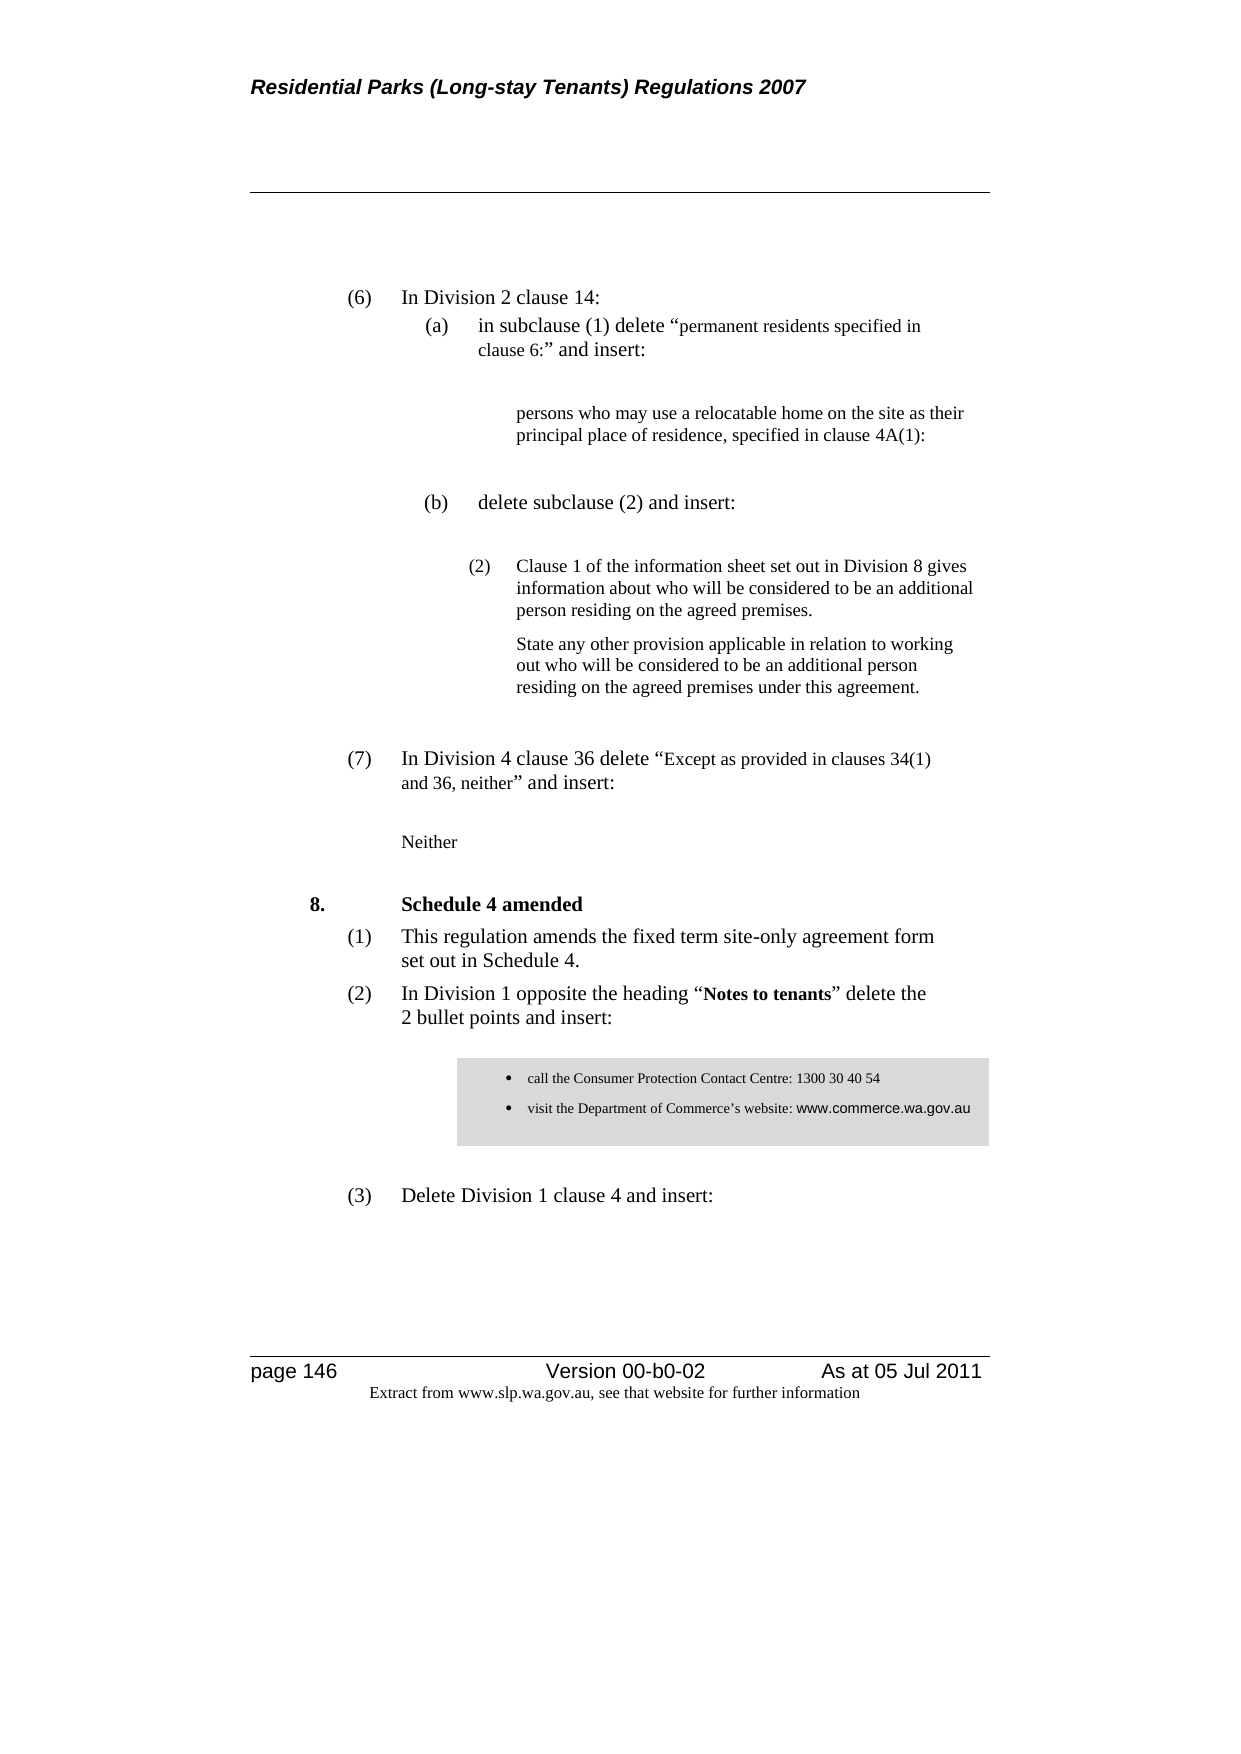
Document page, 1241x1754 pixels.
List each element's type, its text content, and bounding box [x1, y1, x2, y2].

text (3) Delete Division 1 clause 4 and insert: [312, 1183, 960, 1207]
text (a) in subclause (1) delete “permanent residents specified in clause 6:” and insert: [389, 313, 960, 361]
text Neither [312, 831, 960, 853]
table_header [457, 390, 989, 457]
text (1) This regulation amends the fixed term site-only agreement form set out in Schedule 4. [312, 924, 960, 972]
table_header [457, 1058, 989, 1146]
text (2) In Division 1 opposite the heading “Notes to tenants” delete the 2 bullet points and insert: [312, 981, 960, 1029]
text (6) In Division 2 clause 14: [312, 284, 960, 309]
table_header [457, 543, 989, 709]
text (7) In Division 4 clause 36 delete “Except as provided in clauses 34(1) and 36, neither” and insert: [312, 746, 960, 794]
subtitle 8. Schedule 4 amended [309, 892, 960, 916]
text (b) delete subclause (2) and insert: [389, 490, 960, 514]
